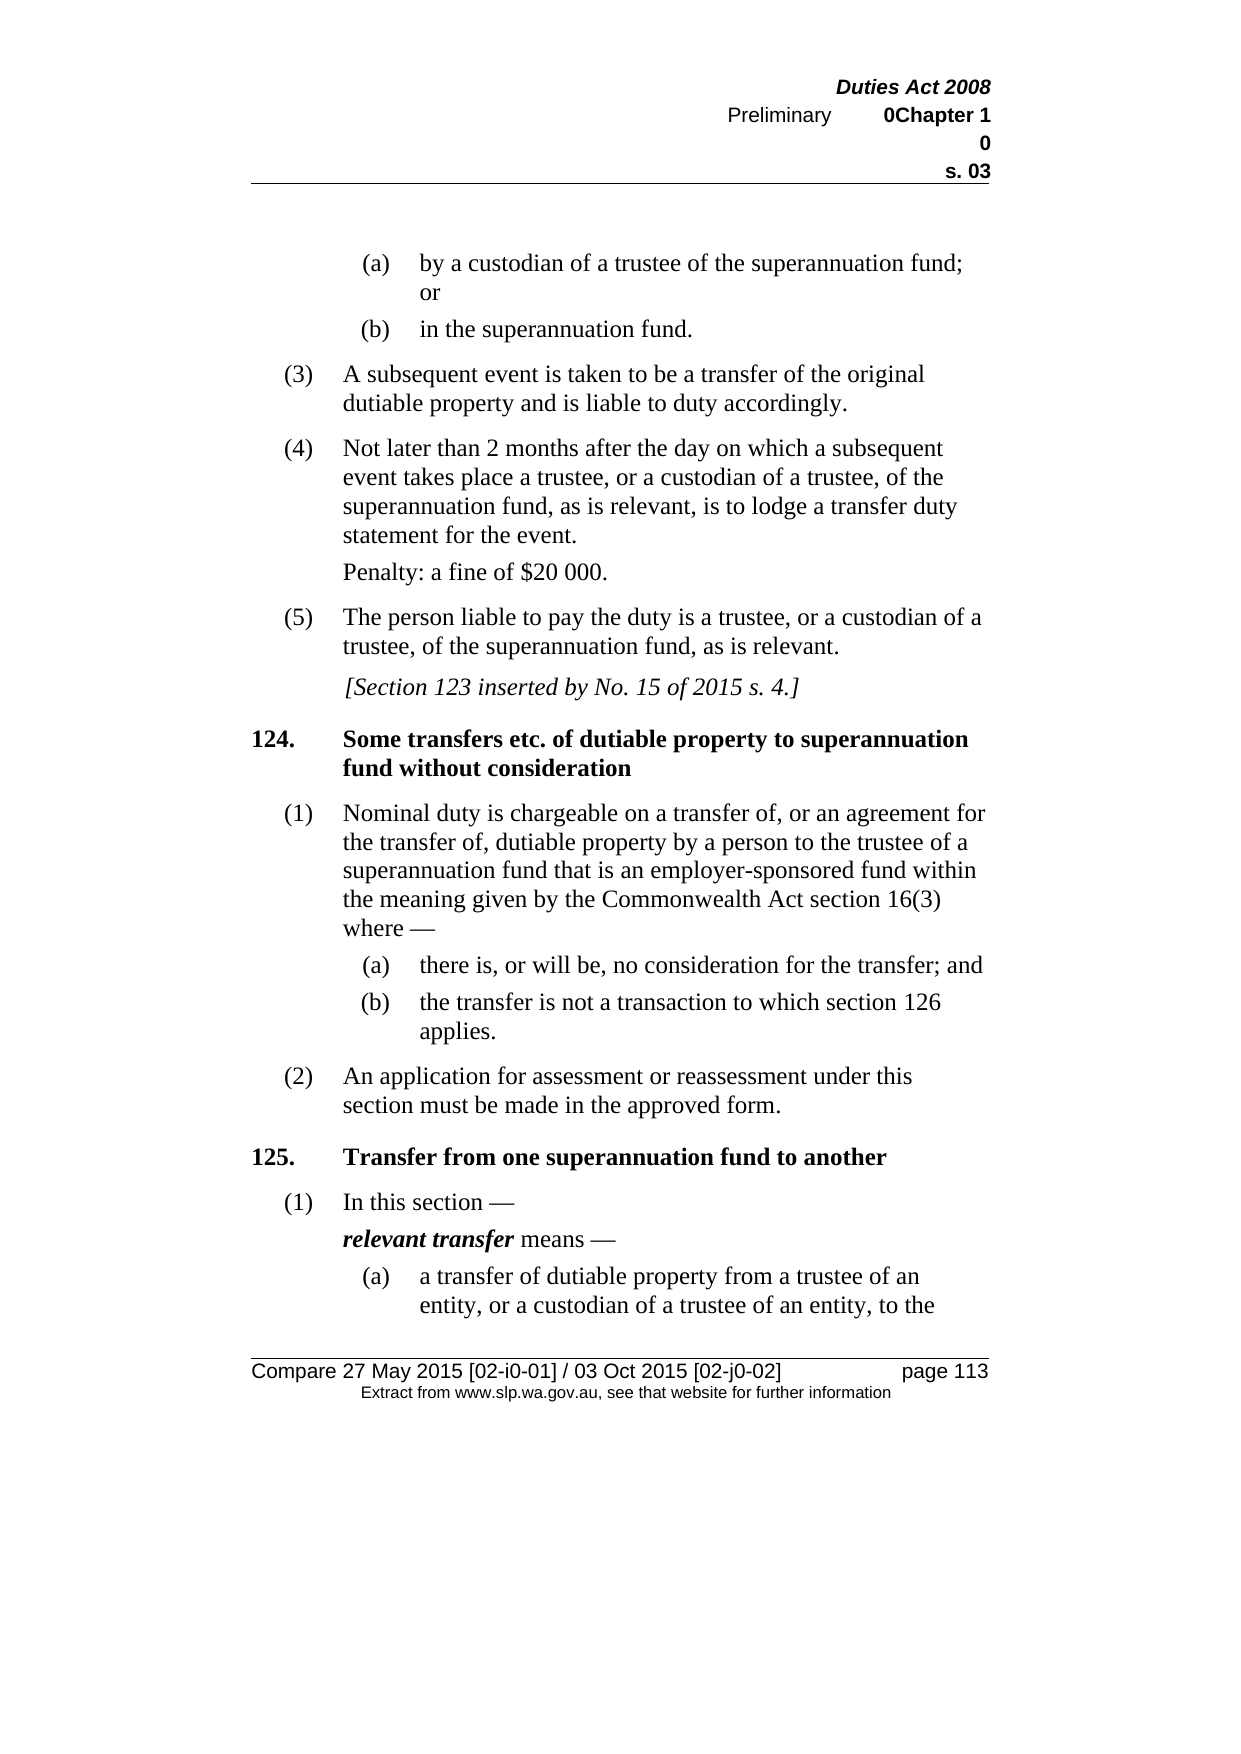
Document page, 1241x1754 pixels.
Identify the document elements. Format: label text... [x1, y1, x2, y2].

text (a) by a custodian of a trustee of the superannuation fund; or [251, 248, 989, 306]
text relevant transfer means — [251, 1224, 989, 1253]
text (b) in the superannuation fund. [251, 314, 989, 343]
text (1) Nominal duty is chargeable on a transfer of, or an agreement for the transfer of, dutiable property by a person to the trustee of a superannuation fund that is an employer-sponsored fund within the meaning given by the Commonwealth Act section 16(3) where — [251, 798, 989, 942]
text (3) A subsequent event is taken to be a transfer of the original dutiable property and is liable to duty accordingly. [251, 359, 989, 417]
text (1) In this section — [251, 1187, 989, 1216]
text [Section 123 inserted by No. 15 of 2015 s. 4.] [251, 672, 989, 701]
text Penalty: a fine of $20 000. [251, 557, 989, 586]
text (b) the transfer is not a transaction to which section 126 applies. [251, 987, 989, 1045]
text (5) The person liable to pay the duty is a trustee, or a custodian of a trustee, of the superannuation fund, as is relevant. [251, 602, 989, 660]
text (4) Not later than 2 months after the day on which a subsequent event takes place a trustee, or a custodian of a trustee, of the superannuation fund, as is relevant, is to lodge a transfer duty statement for the event. [251, 433, 989, 548]
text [251, 1261, 989, 1319]
subtitle 124. Some transfers etc. of dutiable property to superannuation fund without consideration [251, 724, 989, 781]
subtitle 125. Transfer from one superannuation fund to another [251, 1142, 989, 1171]
text (2) An application for assessment or reassessment under this section must be made in the approved form. [251, 1061, 989, 1119]
text (a) there is, or will be, no consideration for the transfer; and [251, 950, 989, 979]
